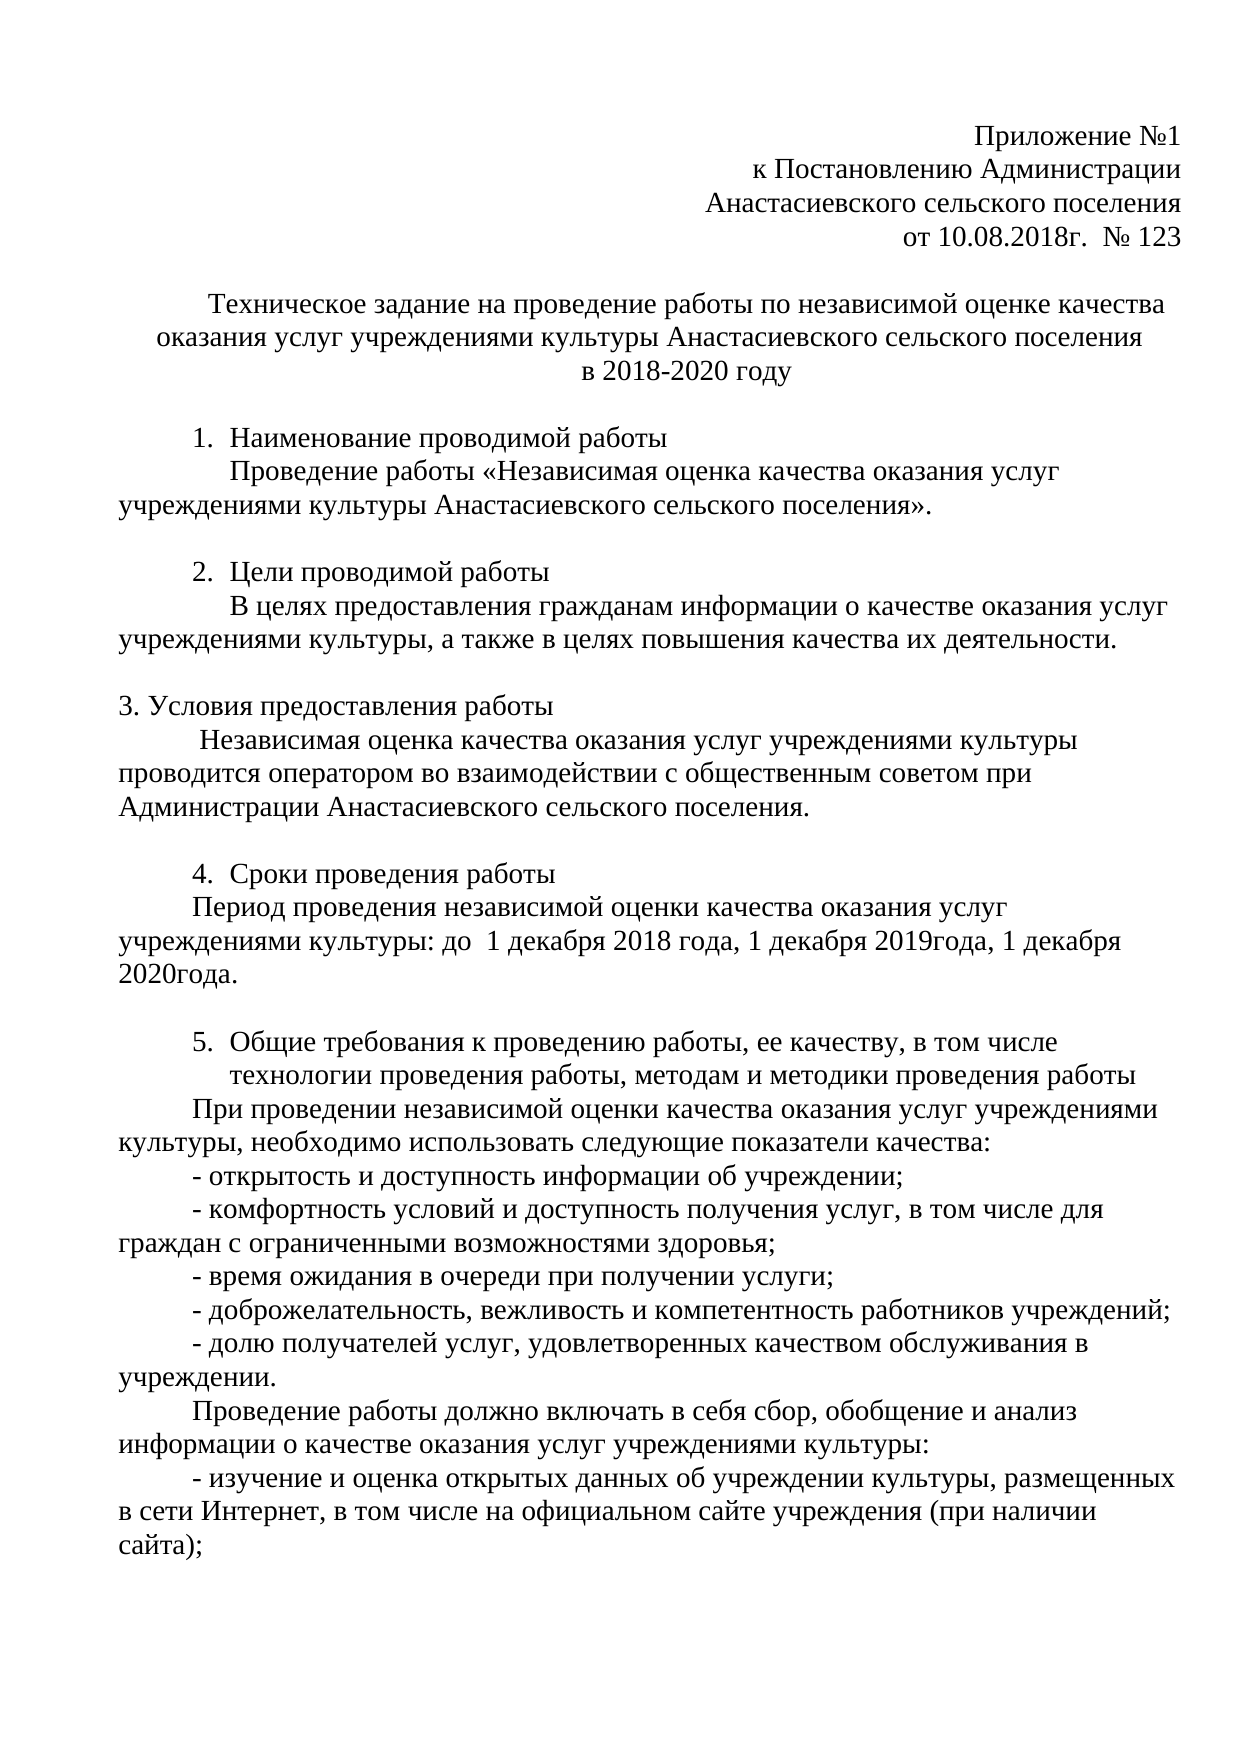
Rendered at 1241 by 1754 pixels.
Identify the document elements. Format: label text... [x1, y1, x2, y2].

text в 2018-2020 году [118, 353, 1181, 386]
text Анастасиевского сельского поселения [650, 185, 1181, 219]
list Общие требования к проведению работы, ее качеству, в том числе технологии проведения работы, методам и методики проведения работы [192, 1024, 1181, 1091]
text - долю получателей услуг, удовлетворенных качеством обслуживания в учреждении. [118, 1326, 1181, 1393]
text Проведение работы «Независимая оценка качества оказания услуг учреждениями культуры Анастасиевского сельского поселения». [118, 453, 1181, 521]
text 3. Условия предоставления работы [118, 688, 1181, 722]
text - изучение и оценка открытых данных об учреждении культуры, размещенных в сети Интернет, в том числе на официальном сайте учреждения (при наличии сайта); [118, 1460, 1181, 1560]
text Техническое задание на проведение работы по независимой оценке качества оказания услуг учреждениями культуры Анастасиевского сельского поселения [118, 286, 1181, 353]
text В целях предоставления гражданам информации о качестве оказания услуг учреждениями культуры, а также в целях повышения качества их деятельности. [118, 588, 1181, 655]
text - комфортность условий и доступность получения услуг, в том числе для граждан с ограниченными возможностями здоровья; [118, 1191, 1181, 1258]
list Цели проводимой работы [192, 554, 1181, 588]
text Проведение работы должно включать в себя сбор, обобщение и анализ информации о качестве оказания услуг учреждениями культуры: [118, 1393, 1181, 1460]
text - доброжелательность, вежливость и компетентность работников учреждений; [118, 1292, 1181, 1326]
list Сроки проведения работы [192, 856, 1181, 889]
text При проведении независимой оценки качества оказания услуг учреждениями культуры, необходимо использовать следующие показатели качества: [118, 1091, 1181, 1158]
text - открытость и доступность информации об учреждении; [118, 1158, 1181, 1191]
list Наименование проводимой работы [192, 420, 1181, 453]
text Независимая оценка качества оказания услуг учреждениями культуры проводится оператором во взаимодействии с общественным советом при Администрации Анастасиевского сельского поселения. [118, 722, 1181, 822]
text Период проведения независимой оценки качества оказания услуг учреждениями культуры: до 1 декабря 2018 года, 1 декабря 2019года, 1 декабря 2020года. [118, 889, 1181, 990]
text от 10.08.2018г. № 123 [768, 219, 1181, 252]
text - время ожидания в очереди при получении услуги; [118, 1258, 1181, 1292]
text к Постановлению Администрации [709, 152, 1181, 185]
text Приложение №1 [118, 118, 1181, 152]
